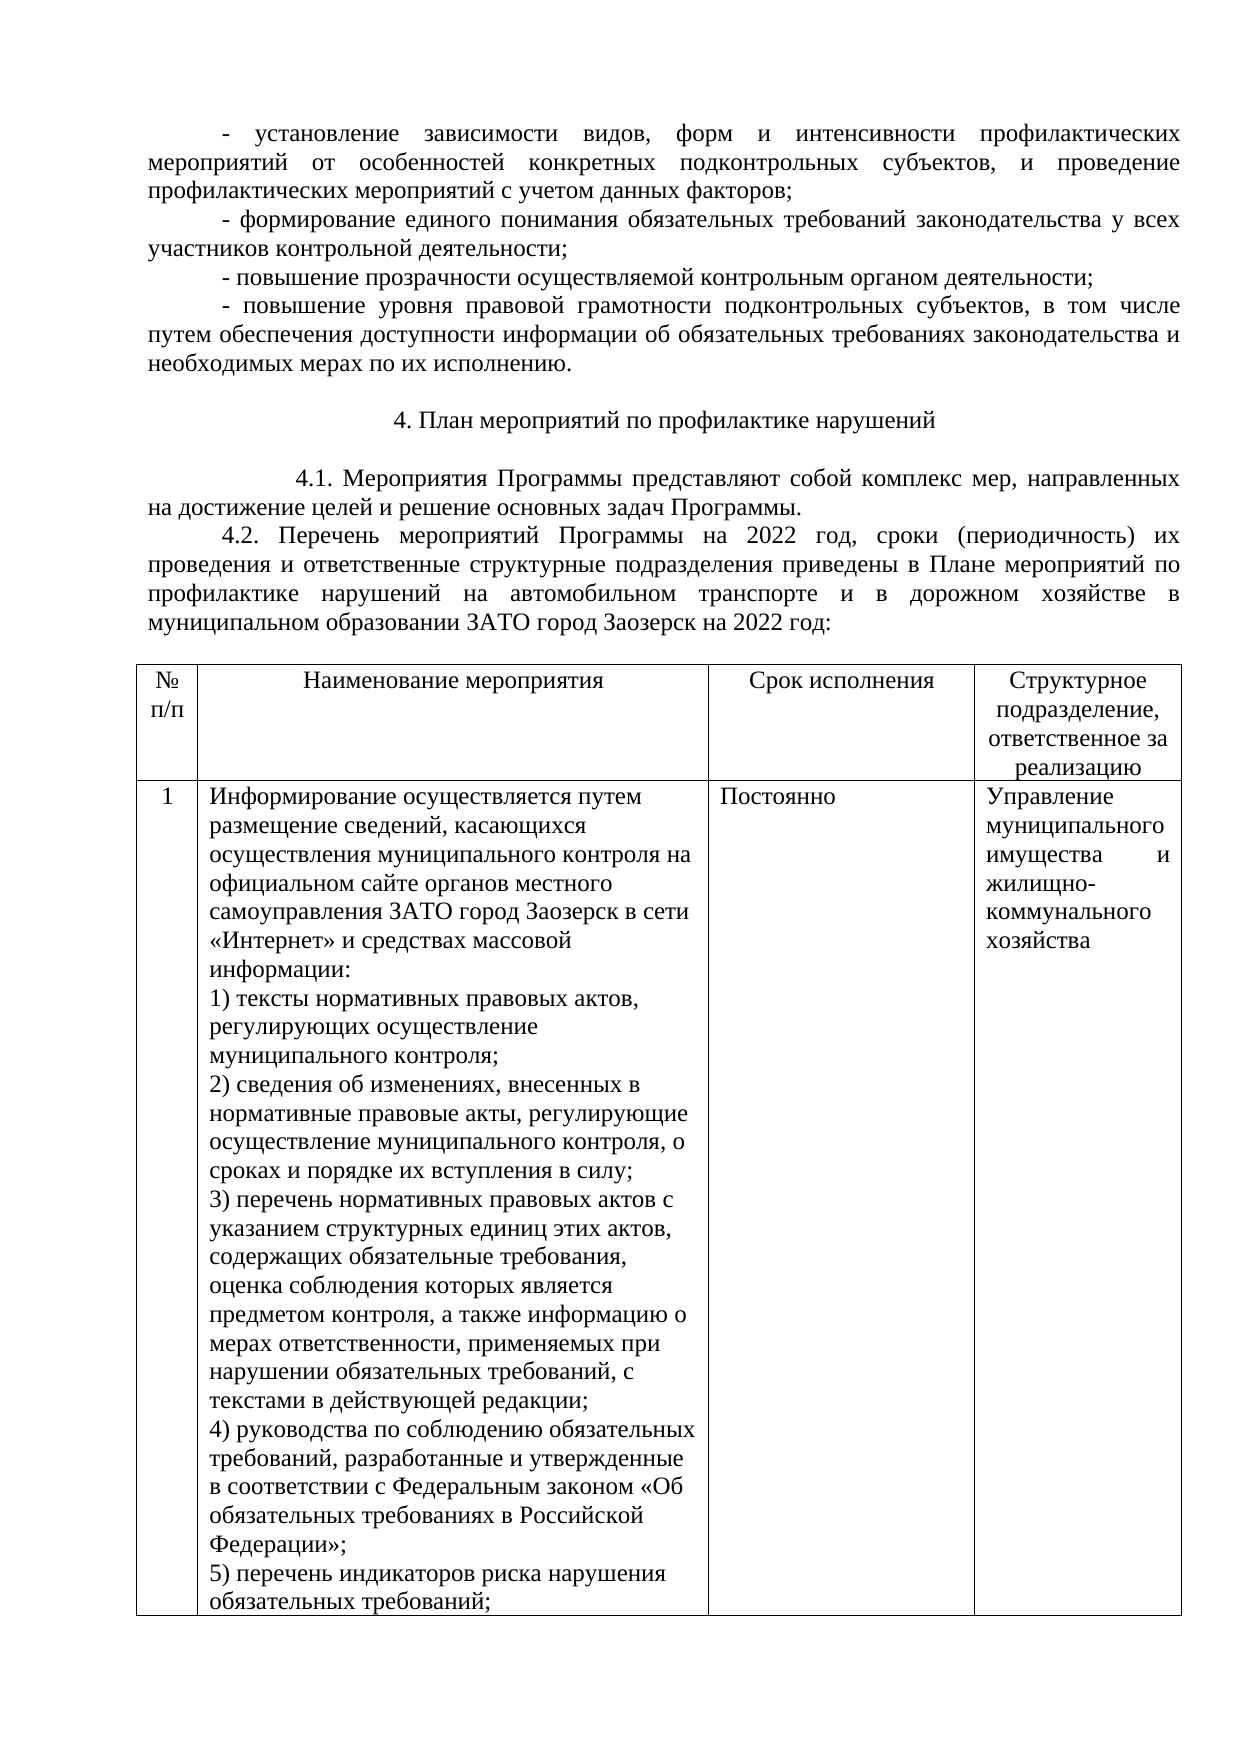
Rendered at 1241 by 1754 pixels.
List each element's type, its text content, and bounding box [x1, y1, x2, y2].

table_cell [975, 781, 1181, 1615]
table_cell Постоянно [709, 781, 974, 1615]
text 4.1. Мероприятия Программы представляют собой комплекс мер, направленных на достижение целей и решение основных задач Программы. [148, 463, 1181, 521]
table_header Структурное подразделение, ответственное за реализацию [975, 665, 1181, 780]
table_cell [198, 781, 708, 1615]
text - повышение прозрачности осуществляемой контрольным органом деятельности; [148, 262, 1181, 291]
text - установление зависимости видов, форм и интенсивности профилактических мероприятий от особенностей конкретных подконтрольных субъектов, и проведение профилактических мероприятий с учетом данных факторов; [148, 118, 1181, 204]
table_header Наименование мероприятия [198, 665, 708, 780]
text 4. План мероприятий по профилактике нарушений [148, 406, 1181, 434]
table_header № п/п [137, 665, 197, 780]
text - повышение уровня правовой грамотности подконтрольных субъектов, в том числе путем обеспечения доступности информации об обязательных требованиях законодательства и необходимых мерах по их исполнению. [148, 291, 1181, 377]
text - формирование единого понимания обязательных требований законодательства у всех участников контрольной деятельности; [148, 204, 1181, 262]
text 4.2. Перечень мероприятий Программы на 2022 год, сроки (периодичность) их проведения и ответственные структурные подразделения приведены в Плане мероприятий по профилактике нарушений на автомобильном транспорте и в дорожном хозяйстве в муниципальном образовании ЗАТО город Заозерск на 2022 год: [148, 521, 1181, 636]
table_cell 1 [137, 781, 197, 1615]
table_header Срок исполнения [709, 665, 974, 780]
